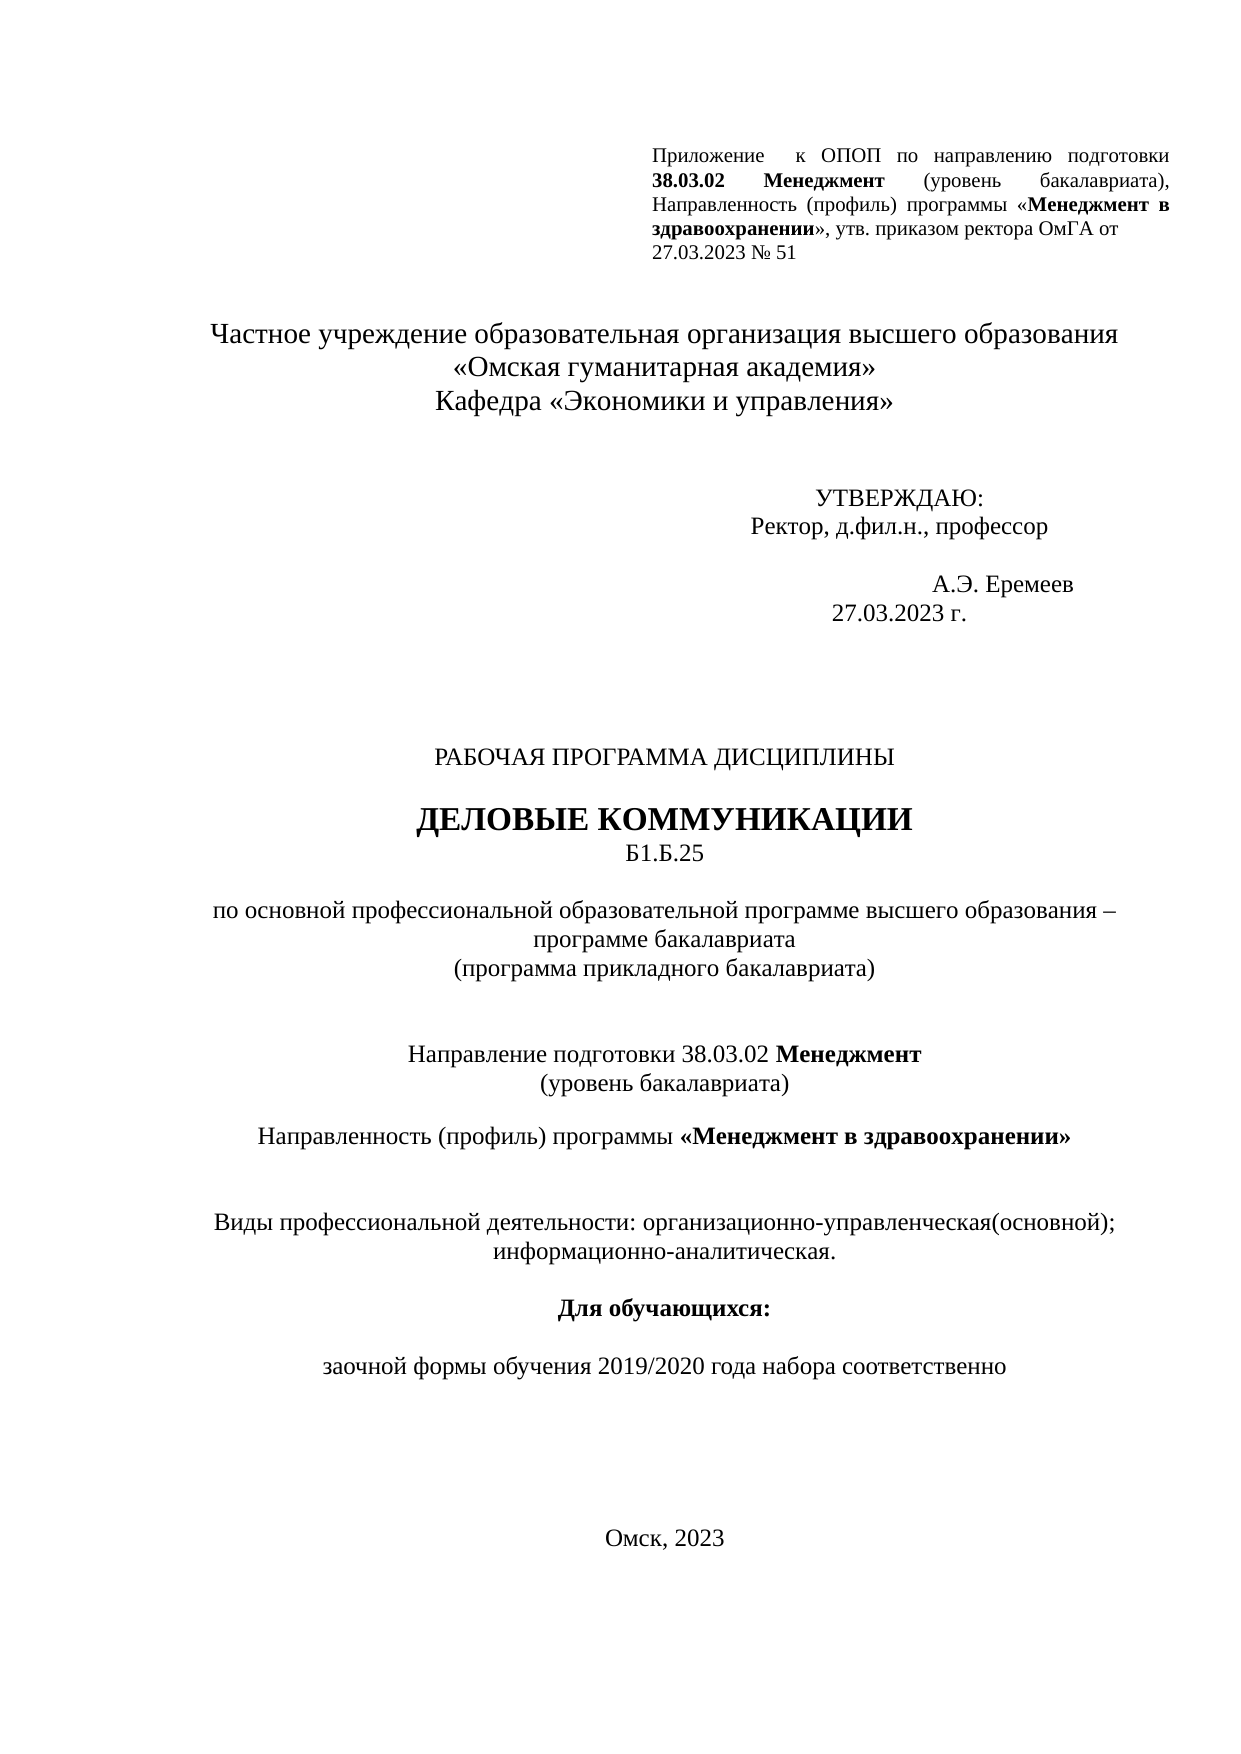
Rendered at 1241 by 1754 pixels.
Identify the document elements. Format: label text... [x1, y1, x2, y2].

text Кафедра «Экономики и управления» [177, 383, 1152, 416]
text (уровень бакалавриата) [177, 1068, 1152, 1121]
text (программа прикладного бакалавриата) [177, 953, 1152, 982]
text РАБОЧАЯ ПРОГРАММА ДИСЦИПЛИНЫ [177, 742, 1152, 771]
text «Омская гуманитарная академия» [177, 349, 1152, 383]
text Направление подготовки 38.03.02 Менеджмент [177, 1039, 1152, 1068]
text Частное учреждение образовательная организация высшего образования [177, 316, 1152, 349]
text Виды профессиональной деятельности: организационно-управленческая(основной); информационно-аналитическая. [177, 1207, 1152, 1264]
text программе бакалавриата [177, 924, 1152, 953]
text Направленность (профиль) программы «Менеджмент в здравоохранении» [177, 1121, 1152, 1149]
text по основной профессиональной образовательной программе высшего образования – [177, 896, 1152, 924]
text Омск, 2023 [177, 1523, 1152, 1552]
text Деловые коммуникации [177, 800, 1152, 838]
text Б1.Б.25 [177, 838, 1152, 867]
text заочной формы обучения 2019/2020 года набора соответственно [177, 1351, 1152, 1379]
text Для обучающихся: [177, 1293, 1152, 1322]
